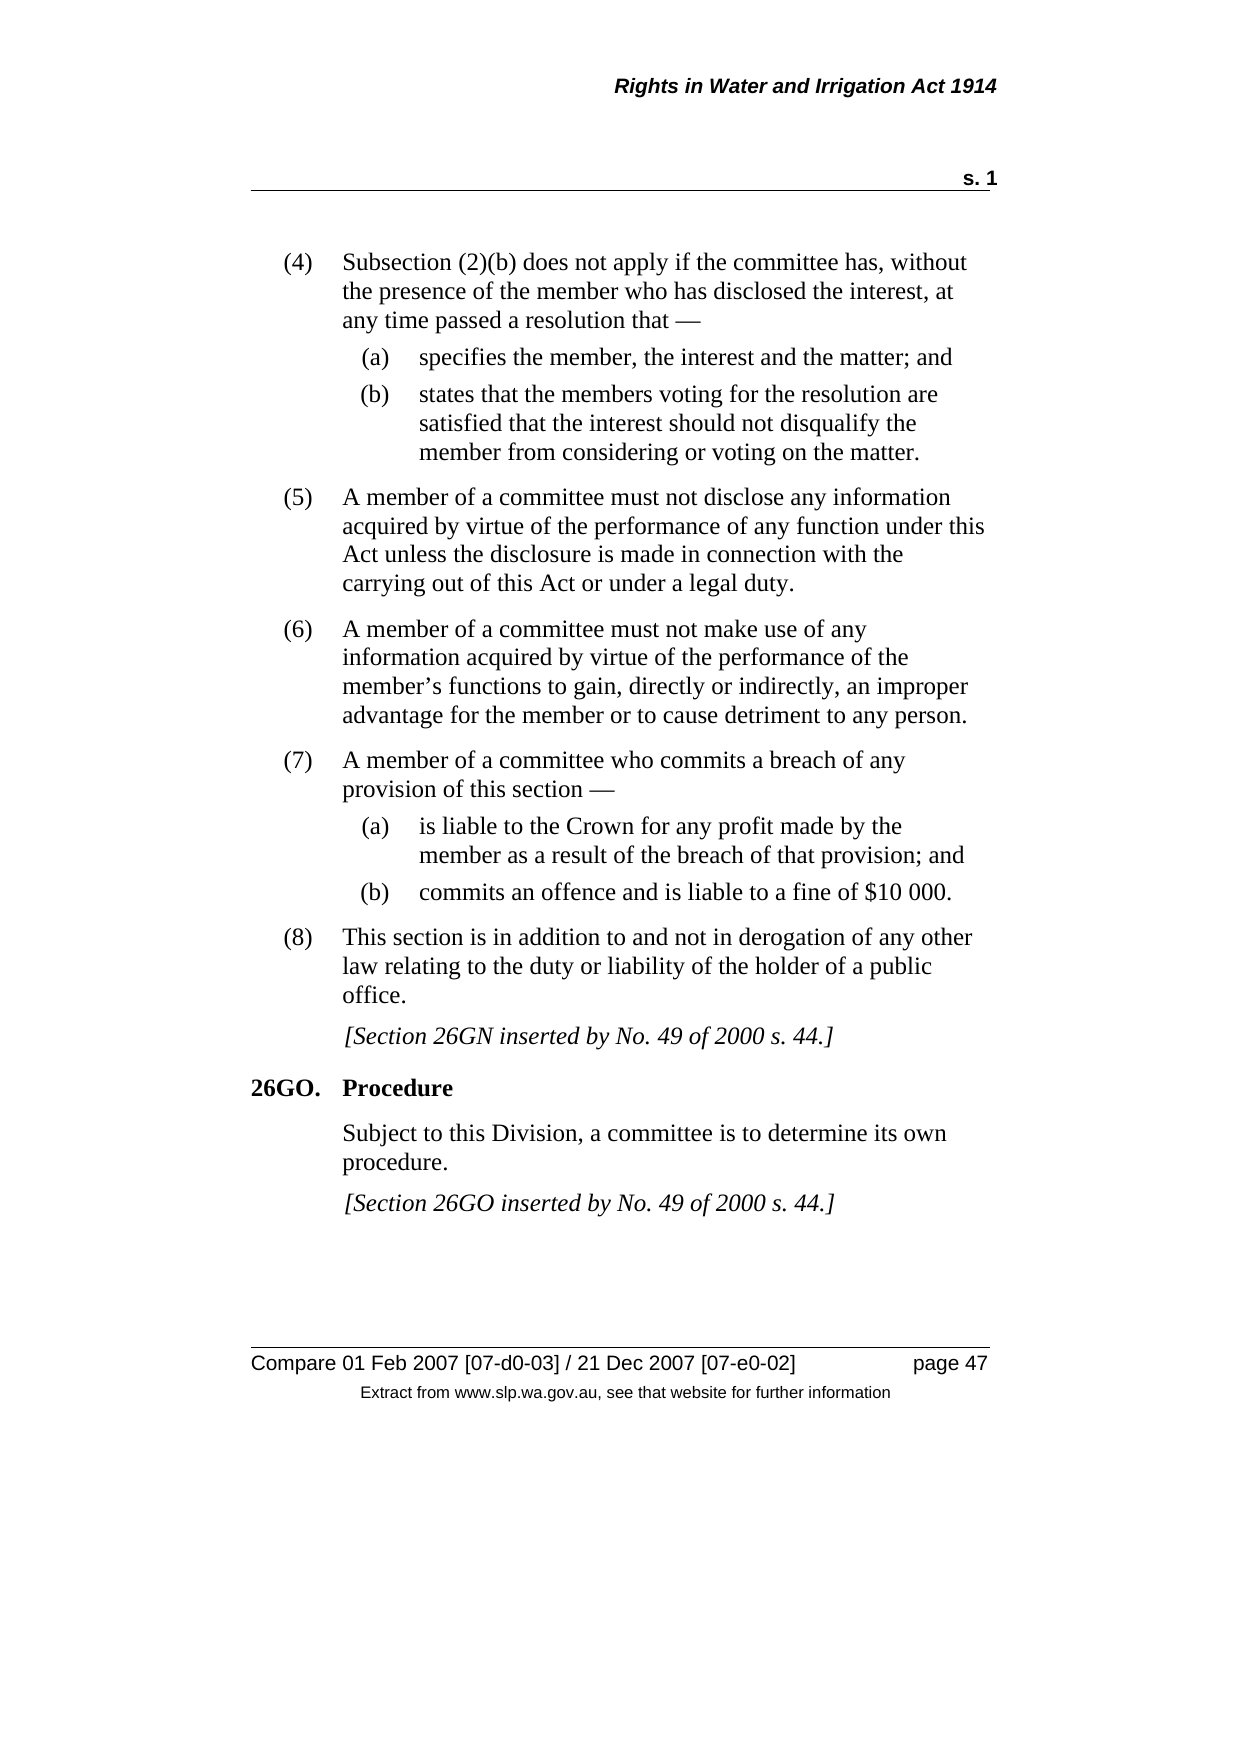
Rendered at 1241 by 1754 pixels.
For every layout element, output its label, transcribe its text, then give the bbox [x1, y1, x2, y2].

text (a) is liable to the Crown for any profit made by the member as a result of the breach of that provision; and [251, 811, 990, 869]
text (5) A member of a committee must not disclose any information acquired by virtue of the performance of any function under this Act unless the disclosure is made in connection with the carrying out of this Act or under a legal duty. [251, 482, 990, 597]
text (7) A member of a committee who commits a breach of any provision of this section — [251, 745, 990, 803]
text (4) Subsection (2)(b) does not apply if the committee has, without the presence of the member who has disclosed the interest, at any time passed a resolution that — [251, 247, 990, 334]
text (b) commits an offence and is liable to a fine of $10 000. [251, 877, 990, 906]
text (a) specifies the member, the interest and the matter; and [251, 342, 990, 371]
text [Section 26GN inserted by No. 49 of 2000 s. 44.] [251, 1021, 990, 1050]
text (8) This section is in addition to and not in derogation of any other law relating to the duty or liability of the holder of a public office. [251, 922, 990, 1009]
text (b) states that the members voting for the resolution are satisfied that the interest should not disqualify the member from considering or voting on the matter. [251, 379, 990, 465]
text [Section 26GO inserted by No. 49 of 2000 s. 44.] [251, 1188, 990, 1217]
text Subject to this Division, a committee is to determine its own procedure. [251, 1118, 990, 1176]
subtitle 26GO. Procedure [251, 1073, 990, 1102]
text (6) A member of a committee must not make use of any information acquired by virtue of the performance of the member’s functions to gain, directly or indirectly, an improper advantage for the member or to cause detriment to any person. [251, 614, 990, 729]
